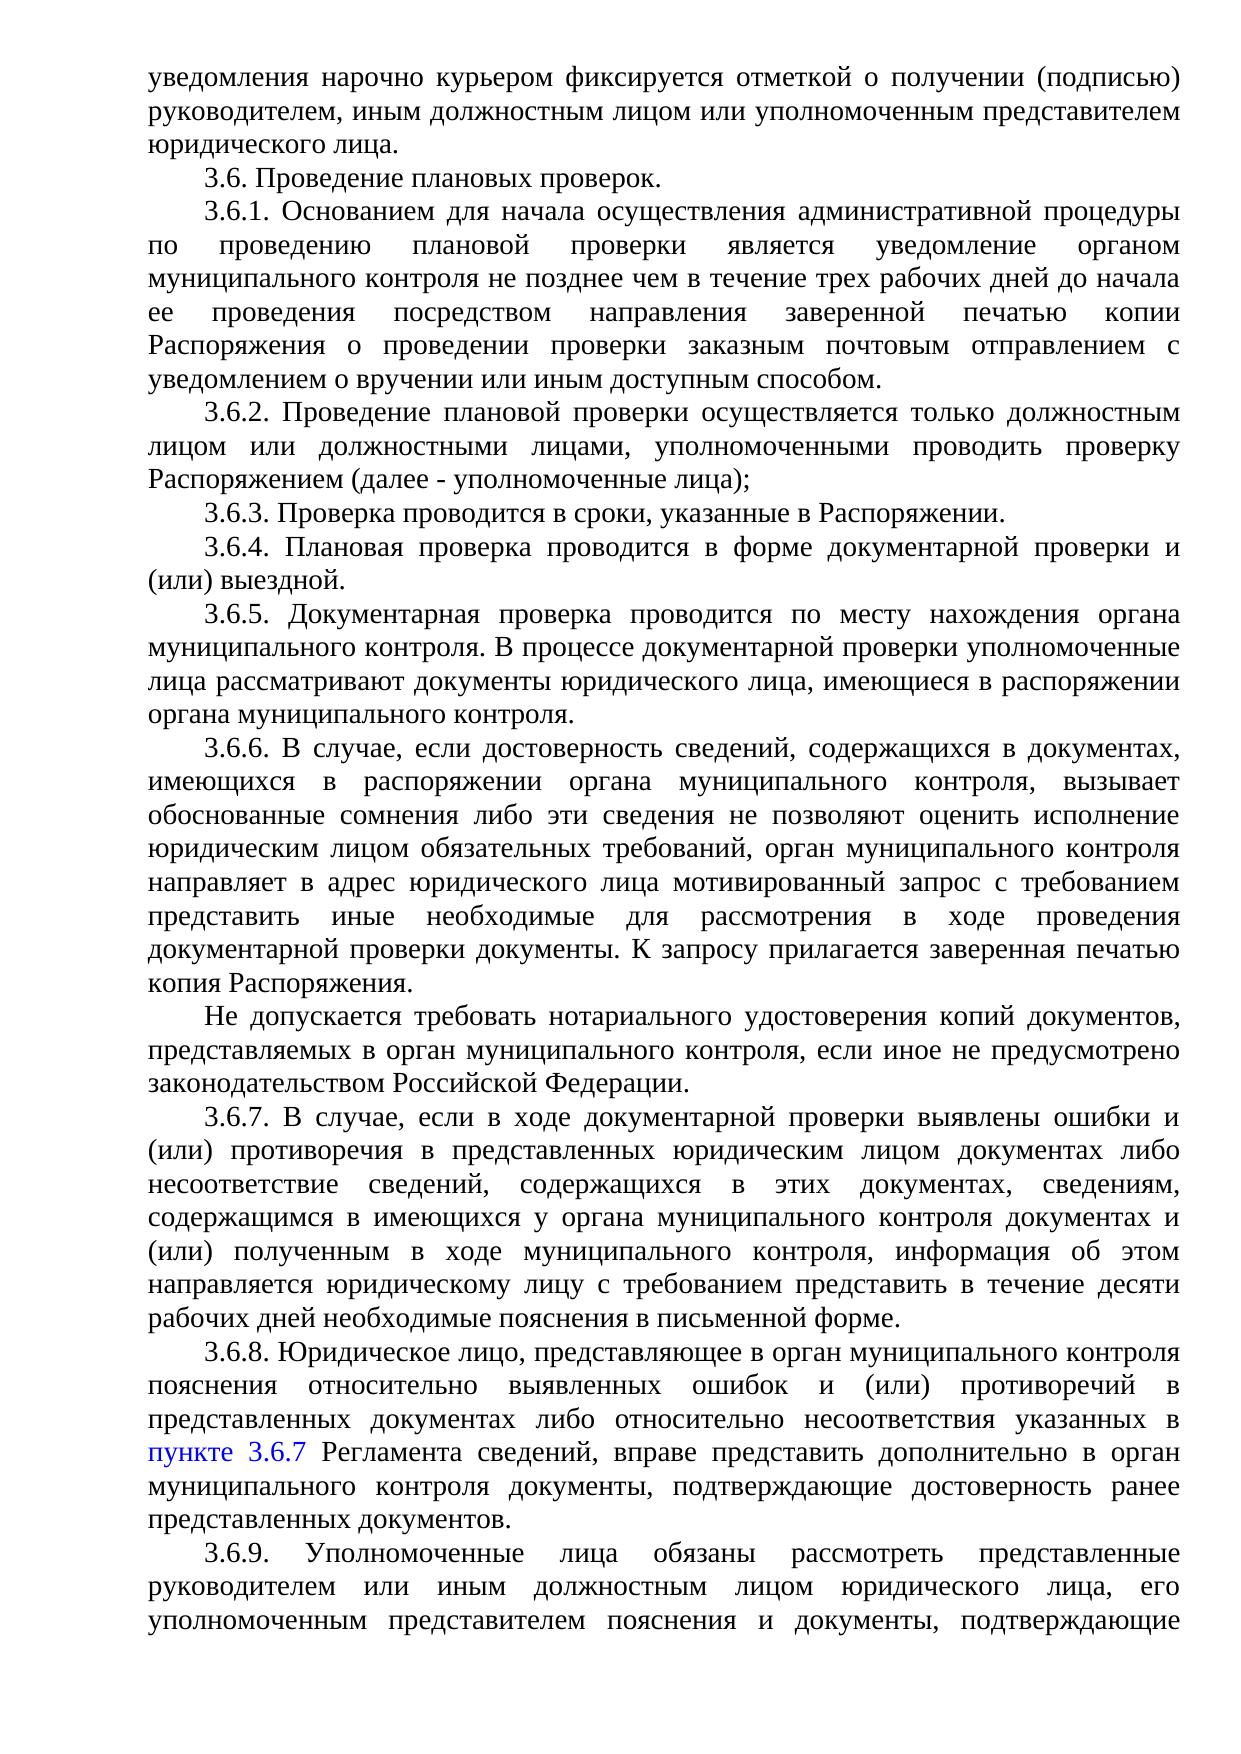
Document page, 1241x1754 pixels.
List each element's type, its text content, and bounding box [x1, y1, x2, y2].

text 3.6.3. Проверка проводится в сроки, указанные в Распоряжении. [148, 495, 1181, 529]
text 3.6.8. Юридическое лицо, представляющее в орган муниципального контроля пояснения относительно выявленных ошибок и (или) противоречий в представленных документах либо относительно несоответствия указанных в пункте 3.6.7 Регламента сведений, вправе представить дополнительно в орган муниципального контроля документы, подтверждающие достоверность ранее представленных документов. [148, 1334, 1181, 1535]
text 3.6. Проведение плановых проверок. [148, 160, 1181, 193]
text Не допускается требовать нотариального удостоверения копий документов, представляемых в орган муниципального контроля, если иное не предусмотрено законодательством Российской Федерации. [148, 998, 1181, 1099]
text 3.6.1. Основанием для начала осуществления административной процедуры по проведению плановой проверки является уведомление органом муниципального контроля не позднее чем в течение трех рабочих дней до начала ее проведения посредством направления заверенной печатью копии Распоряжения о проведении проверки заказным почтовым отправлением с уведомлением о вручении или иным доступным способом. [148, 193, 1181, 394]
text 3.6.2. Проведение плановой проверки осуществляется только должностным лицом или должностными лицами, уполномоченными проводить проверку Распоряжением (далее - уполномоченные лица); [148, 394, 1181, 495]
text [148, 59, 1181, 160]
text 3.6.7. В случае, если в ходе документарной проверки выявлены ошибки и (или) противоречия в представленных юридическим лицом документах либо несоответствие сведений, содержащихся в этих документах, сведениям, содержащимся в имеющихся у органа муниципального контроля документах и (или) полученным в ходе муниципального контроля, информация об этом направляется юридическому лицу с требованием представить в течение десяти рабочих дней необходимые пояснения в письменной форме. [148, 1099, 1181, 1334]
text 3.6.5. Документарная проверка проводится по месту нахождения органа муниципального контроля. В процессе документарной проверки уполномоченные лица рассматривают документы юридического лица, имеющиеся в распоряжении органа муниципального контроля. [148, 596, 1181, 730]
text 3.6.6. В случае, если достоверность сведений, содержащихся в документах, имеющихся в распоряжении органа муниципального контроля, вызывает обоснованные сомнения либо эти сведения не позволяют оценить исполнение юридическим лицом обязательных требований, орган муниципального контроля направляет в адрес юридического лица мотивированный запрос с требованием представить иные необходимые для рассмотрения в ходе проведения документарной проверки документы. К запросу прилагается заверенная печатью копия Распоряжения. [148, 730, 1181, 998]
text 3.6.4. Плановая проверка проводится в форме документарной проверки и (или) выездной. [148, 529, 1181, 596]
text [148, 1535, 1181, 1636]
